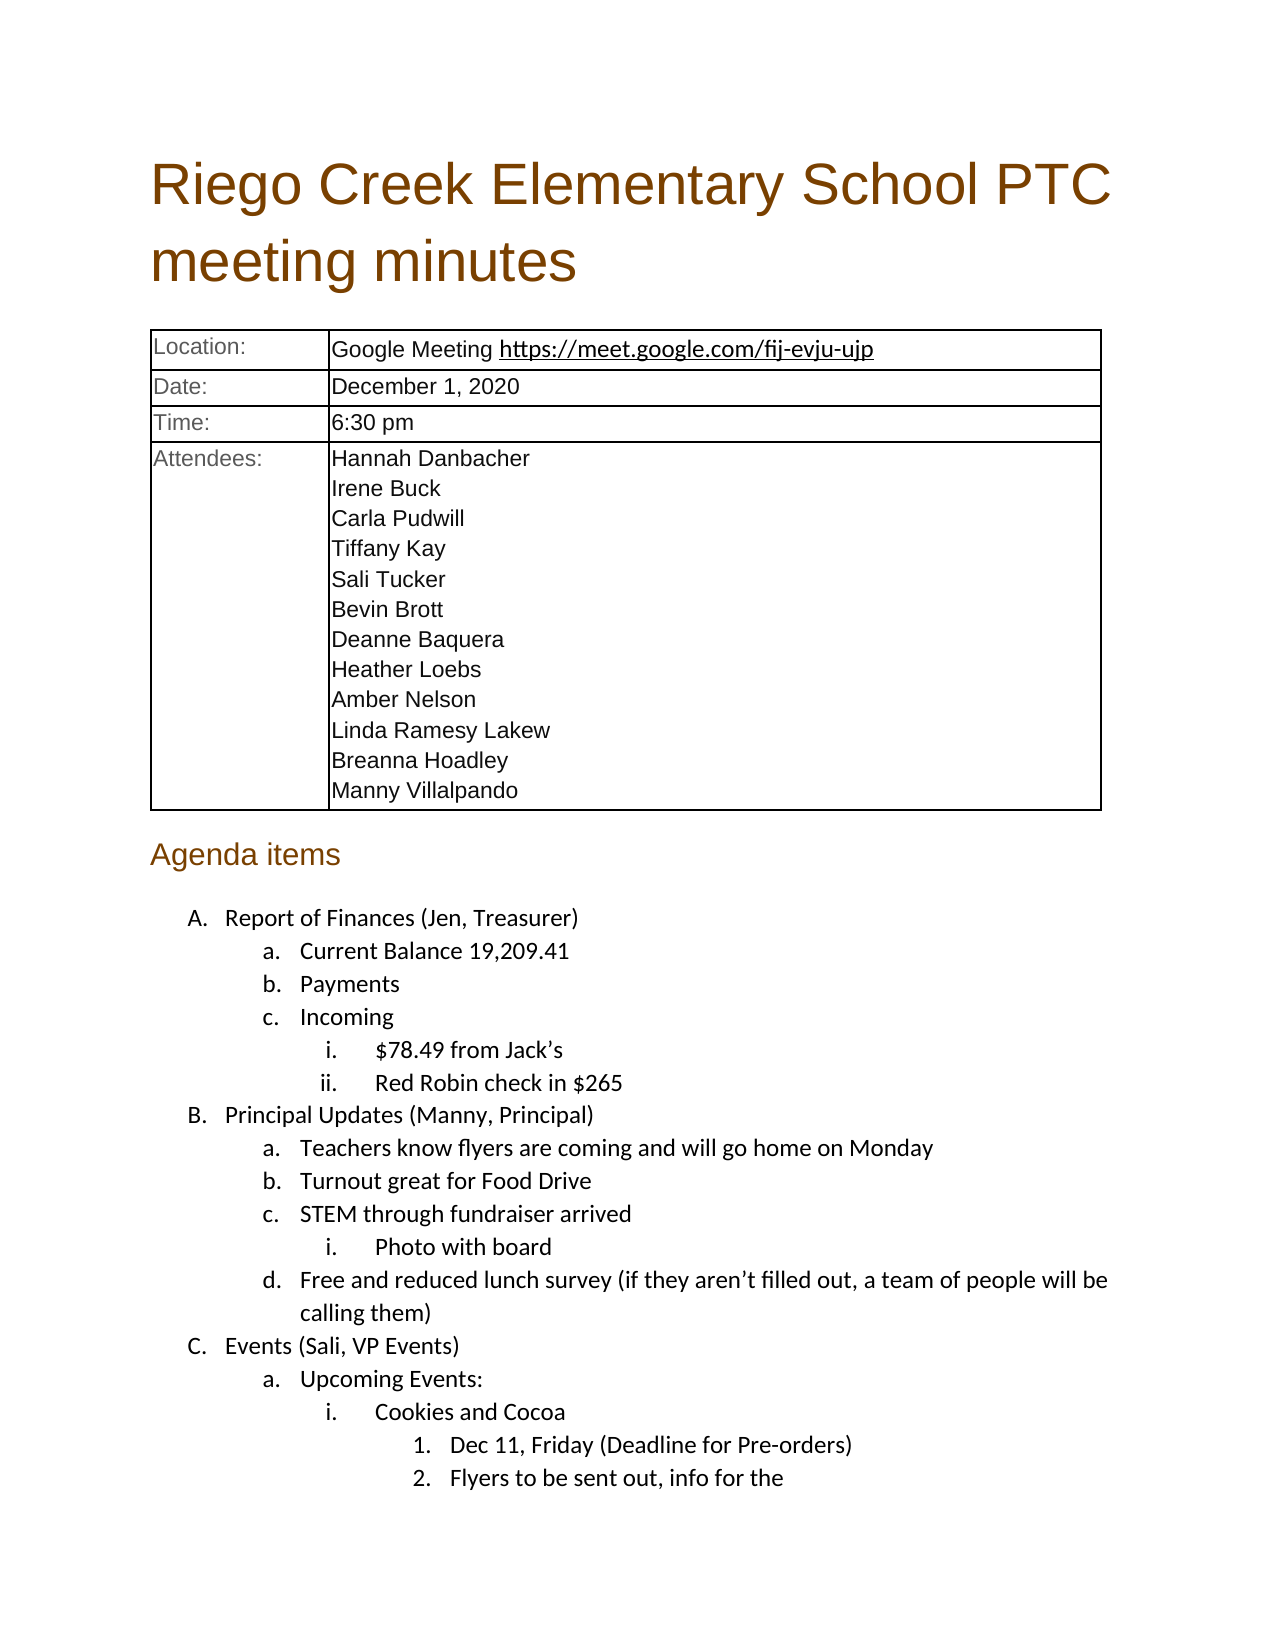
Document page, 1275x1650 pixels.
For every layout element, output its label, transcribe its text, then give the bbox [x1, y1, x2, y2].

list Events (Sali, VP Events) [187, 1330, 1125, 1361]
list Upcoming Events: [262, 1363, 1125, 1393]
list Principal Updates (Manny, Principal) [187, 1100, 1125, 1130]
table_cell 6:30 pm [330, 407, 1100, 441]
list $78.49 from Jack’s [337, 1034, 1125, 1064]
list Red Robin check in $265 [337, 1067, 1125, 1097]
table_cell Attendees: [152, 443, 328, 809]
list Current Balance 19,209.41 [262, 935, 1125, 966]
list Flyers to be sent out, info for the [412, 1462, 1125, 1492]
table_cell Date: [152, 371, 328, 405]
list STEM through fundraiser arrived [262, 1198, 1125, 1229]
table_cell Hannah Danbacher Irene Buck Carla Pudwill Tiffany Kay Sali Tucker Bevin Brott Deanne Baquera Heather Loebs Amber Nelson Linda Ramesy Lakew Breanna Hoadley Manny Villalpando [330, 443, 1100, 809]
list Turnout great for Food Drive [262, 1166, 1125, 1196]
list Payments [262, 968, 1125, 998]
table_cell Time: [152, 407, 328, 441]
table_header Google Meeting https://meet.google.com/fij-evju-ujp [330, 331, 1100, 369]
list Report of Finances (Jen, Treasurer) [187, 902, 1125, 933]
table_header Location: [152, 331, 328, 369]
list Teachers know flyers are coming and will go home on Monday [262, 1133, 1125, 1163]
table_cell December 1, 2020 [330, 371, 1100, 405]
text Riego Creek Elementary School PTC meeting minutes [150, 150, 1125, 294]
list Cookies and Cocoa [337, 1396, 1125, 1426]
list Incoming [262, 1001, 1125, 1031]
list Photo with board [337, 1231, 1125, 1262]
text Agenda items [150, 836, 1125, 872]
list Dec 11, Friday (Deadline for Pre-orders) [412, 1429, 1125, 1459]
list Free and reduced lunch survey (if they aren’t filled out, a team of people will be calling them) [262, 1264, 1125, 1328]
